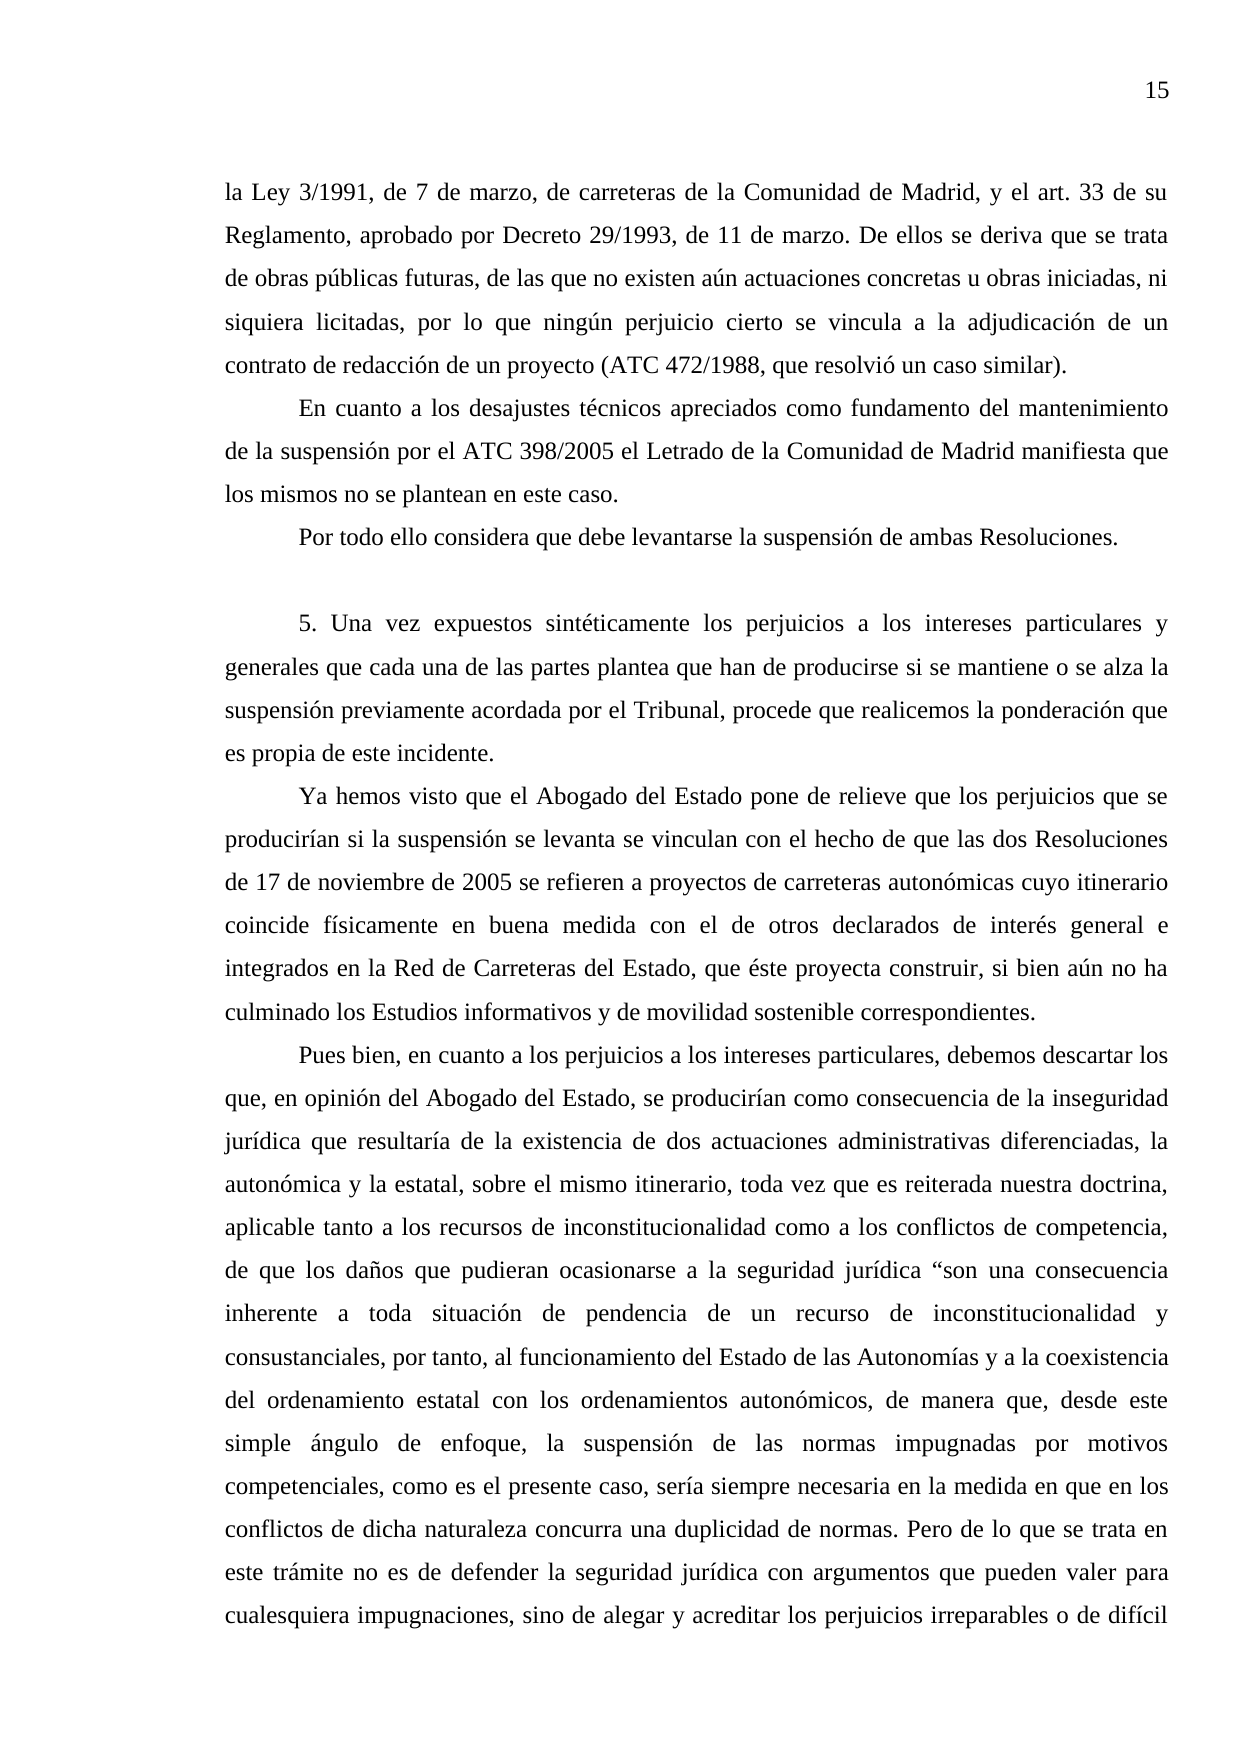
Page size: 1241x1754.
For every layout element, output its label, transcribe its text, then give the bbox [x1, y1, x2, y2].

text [224, 1040, 1169, 1629]
text Ya hemos visto que el Abogado del Estado pone de relieve que los perjuicios que se producirían si la suspensión se levanta se vinculan con el hecho de que las dos Resoluciones de 17 de noviembre de 2005 se refieren a proyectos de carreteras autonómicas cuyo itinerario coincide físicamente en buena medida con el de otros declarados de interés general e integrados en la Red de Carreteras del Estado, que éste proyecta construir, si bien aún no ha culminado los Estudios informativos y de movilidad sostenible correspondientes. [224, 781, 1169, 1025]
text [224, 177, 1169, 378]
text Por todo ello considera que debe levantarse la suspensión de ambas Resoluciones. [224, 522, 1169, 551]
text En cuanto a los desajustes técnicos apreciados como fundamento del mantenimiento de la suspensión por el ATC 398/2005 el Letrado de la Comunidad de Madrid manifiesta que los mismos no se plantean en este caso. [224, 393, 1169, 508]
text 5. Una vez expuestos sintéticamente los perjuicios a los intereses particulares y generales que cada una de las partes plantea que han de producirse si se mantiene o se alza la suspensión previamente acordada por el Tribunal, procede que realicemos la ponderación que es propia de este incidente. [224, 608, 1169, 767]
